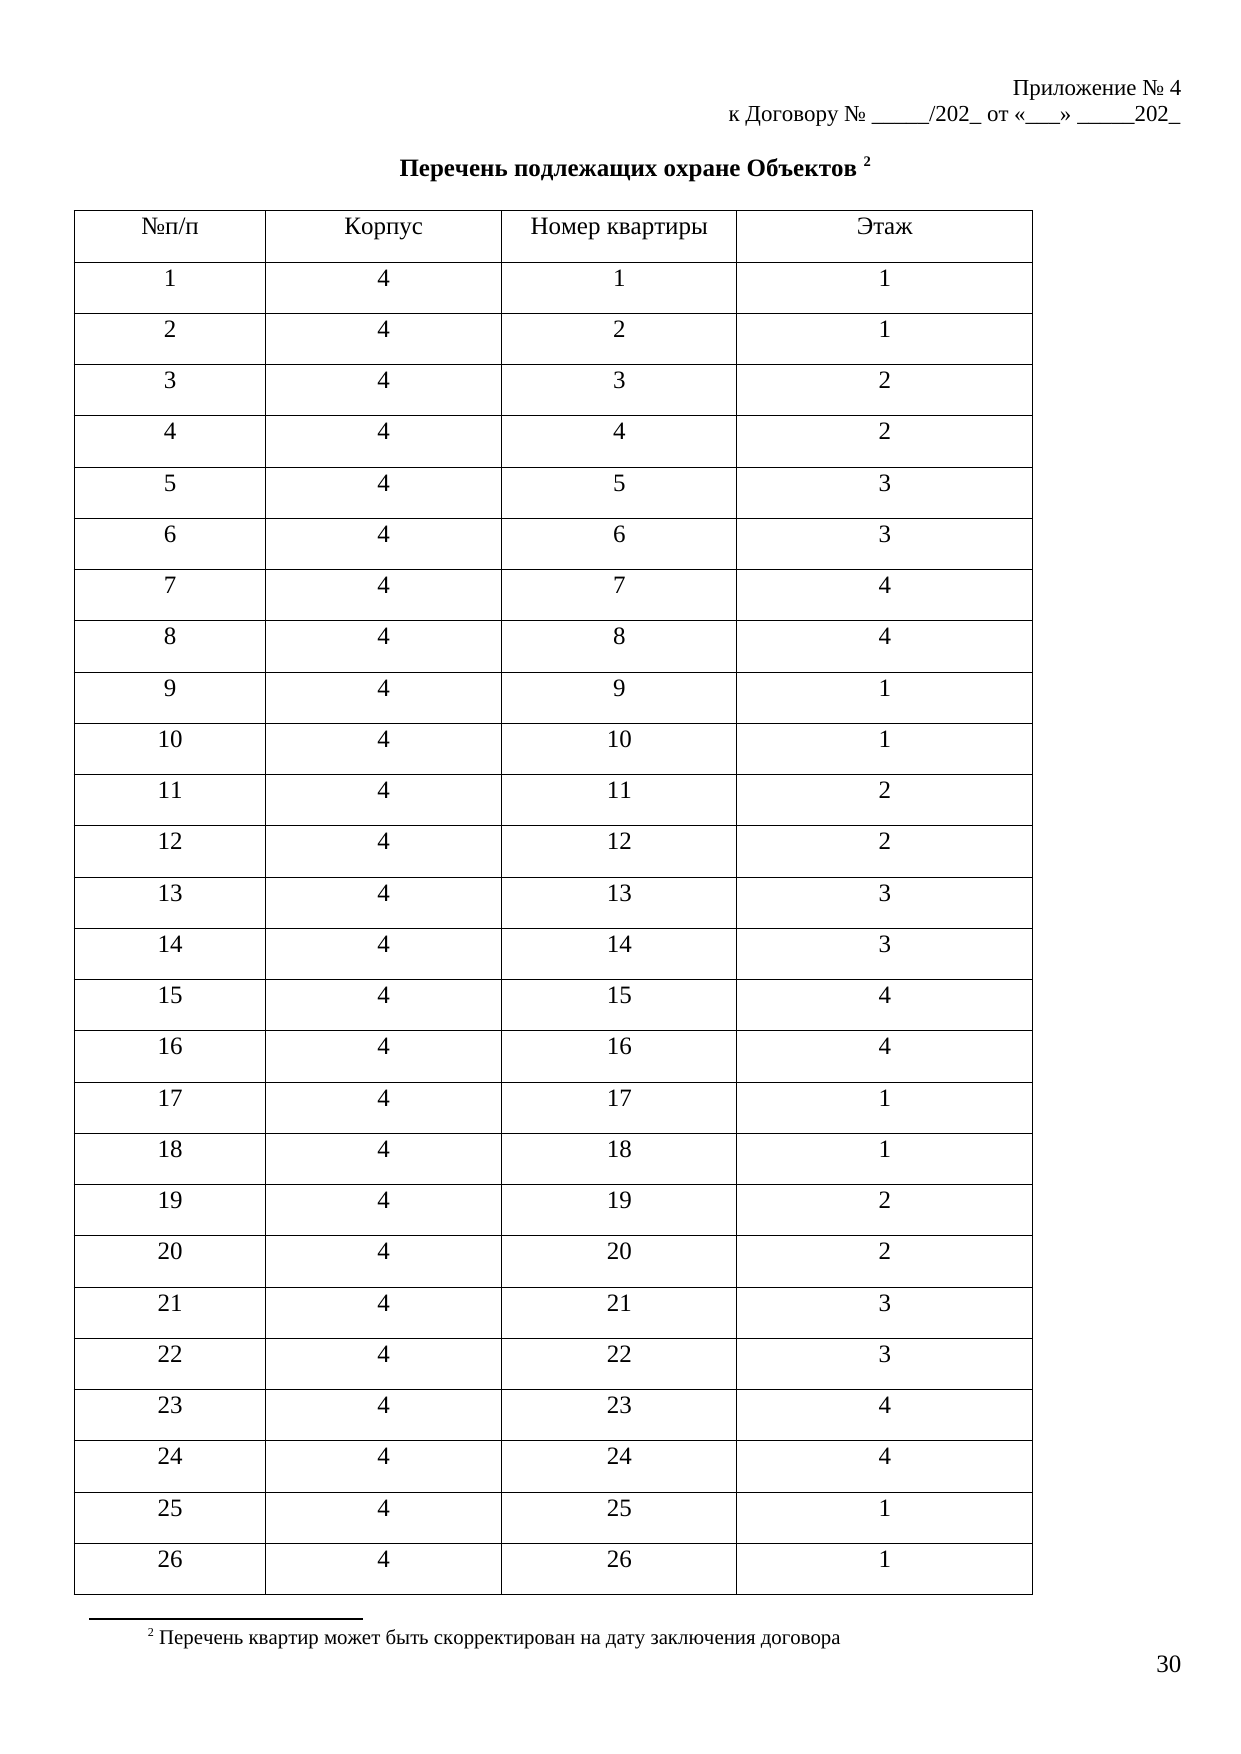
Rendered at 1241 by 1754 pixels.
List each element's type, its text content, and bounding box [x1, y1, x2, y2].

table_cell 4 [266, 1236, 501, 1287]
table_cell 6 [502, 519, 736, 569]
table_header Номер квартиры [502, 211, 736, 262]
table_cell 1 [737, 263, 1032, 313]
table_cell 26 [502, 1544, 736, 1594]
table_cell 20 [502, 1236, 736, 1287]
table_cell 17 [75, 1083, 265, 1133]
table_cell 1 [75, 263, 265, 313]
text Перечень подлежащих охране Объектов [89, 153, 1181, 182]
table_cell 23 [75, 1390, 265, 1440]
table_cell 4 [266, 1441, 501, 1492]
table_cell 18 [502, 1134, 736, 1184]
table_cell 4 [75, 416, 265, 467]
table_cell 11 [75, 775, 265, 825]
table_cell 14 [75, 929, 265, 979]
table_cell 1 [737, 724, 1032, 774]
table_cell 17 [502, 1083, 736, 1133]
table_cell 4 [266, 519, 501, 569]
table_cell 9 [75, 673, 265, 723]
table_cell 4 [266, 980, 501, 1030]
table_cell 19 [502, 1185, 736, 1235]
table_cell 4 [266, 1031, 501, 1082]
table_cell 2 [737, 365, 1032, 415]
table_cell 2 [75, 314, 265, 364]
table_cell 24 [75, 1441, 265, 1492]
table_cell 4 [266, 416, 501, 467]
table_cell 4 [266, 570, 501, 620]
table_cell 4 [737, 621, 1032, 672]
table_cell 4 [266, 1544, 501, 1594]
text к Договору № _____/202_ от «___» _____202_ [89, 100, 1181, 127]
table_cell 3 [75, 365, 265, 415]
table_cell 21 [75, 1288, 265, 1338]
table_cell 1 [737, 1083, 1032, 1133]
table_cell 4 [266, 775, 501, 825]
table_cell 23 [502, 1390, 736, 1440]
table_cell 2 [737, 1236, 1032, 1287]
table_cell 4 [266, 1134, 501, 1184]
table_cell 4 [266, 1390, 501, 1440]
table_cell 4 [266, 621, 501, 672]
table_cell 11 [502, 775, 736, 825]
table_cell 12 [502, 826, 736, 877]
table_header Этаж [737, 211, 1032, 262]
table_cell 12 [75, 826, 265, 877]
table_cell 4 [266, 724, 501, 774]
table_cell 1 [737, 1134, 1032, 1184]
table_cell 4 [266, 1493, 501, 1543]
table_cell 1 [737, 1493, 1032, 1543]
table_cell 4 [266, 878, 501, 928]
table_header №п/п [75, 211, 265, 262]
table_cell 2 [737, 826, 1032, 877]
text Приложение № 4 [89, 74, 1181, 100]
table_cell 21 [502, 1288, 736, 1338]
table_cell 8 [502, 621, 736, 672]
table_cell 1 [737, 314, 1032, 364]
table_cell 25 [502, 1493, 736, 1543]
table_cell 19 [75, 1185, 265, 1235]
table_cell 1 [502, 263, 736, 313]
table_cell 3 [737, 468, 1032, 518]
table_cell 7 [75, 570, 265, 620]
table_cell 4 [266, 468, 501, 518]
table_cell 4 [266, 1288, 501, 1338]
table_cell 1 [737, 1544, 1032, 1594]
table_cell 3 [502, 365, 736, 415]
table_cell 1 [737, 673, 1032, 723]
table_cell 4 [737, 980, 1032, 1030]
table_cell 4 [266, 826, 501, 877]
table_cell 9 [502, 673, 736, 723]
table_cell 3 [737, 878, 1032, 928]
table_cell 18 [75, 1134, 265, 1184]
table_cell 4 [502, 416, 736, 467]
table_cell 6 [75, 519, 265, 569]
table_cell 3 [737, 519, 1032, 569]
table_cell 16 [502, 1031, 736, 1082]
table_cell 2 [737, 416, 1032, 467]
table_cell 10 [75, 724, 265, 774]
table_cell 4 [737, 1441, 1032, 1492]
table_cell 13 [502, 878, 736, 928]
table_cell 4 [737, 570, 1032, 620]
table_cell 14 [502, 929, 736, 979]
table_cell 2 [737, 1185, 1032, 1235]
table_cell 3 [737, 1339, 1032, 1389]
table_cell 13 [75, 878, 265, 928]
table_cell 4 [737, 1390, 1032, 1440]
table_cell 4 [266, 1185, 501, 1235]
table_cell 5 [75, 468, 265, 518]
table_cell 7 [502, 570, 736, 620]
table_cell 4 [266, 929, 501, 979]
table_cell 10 [502, 724, 736, 774]
table_cell 4 [266, 1339, 501, 1389]
table_cell 4 [737, 1031, 1032, 1082]
table_cell 22 [75, 1339, 265, 1389]
table_cell 2 [502, 314, 736, 364]
table_cell 15 [502, 980, 736, 1030]
table_cell 4 [266, 673, 501, 723]
table_cell 22 [502, 1339, 736, 1389]
table_cell 3 [737, 929, 1032, 979]
table_cell 4 [266, 365, 501, 415]
table_cell 5 [502, 468, 736, 518]
table_cell 25 [75, 1493, 265, 1543]
table_cell 24 [502, 1441, 736, 1492]
table_cell 4 [266, 314, 501, 364]
table_header Корпус [266, 211, 501, 262]
table_cell 2 [737, 775, 1032, 825]
table_cell 3 [737, 1288, 1032, 1338]
table_cell 16 [75, 1031, 265, 1082]
table_cell 20 [75, 1236, 265, 1287]
table_cell 8 [75, 621, 265, 672]
table_cell 4 [266, 263, 501, 313]
table_cell 26 [75, 1544, 265, 1594]
table_cell 15 [75, 980, 265, 1030]
table_cell 4 [266, 1083, 501, 1133]
